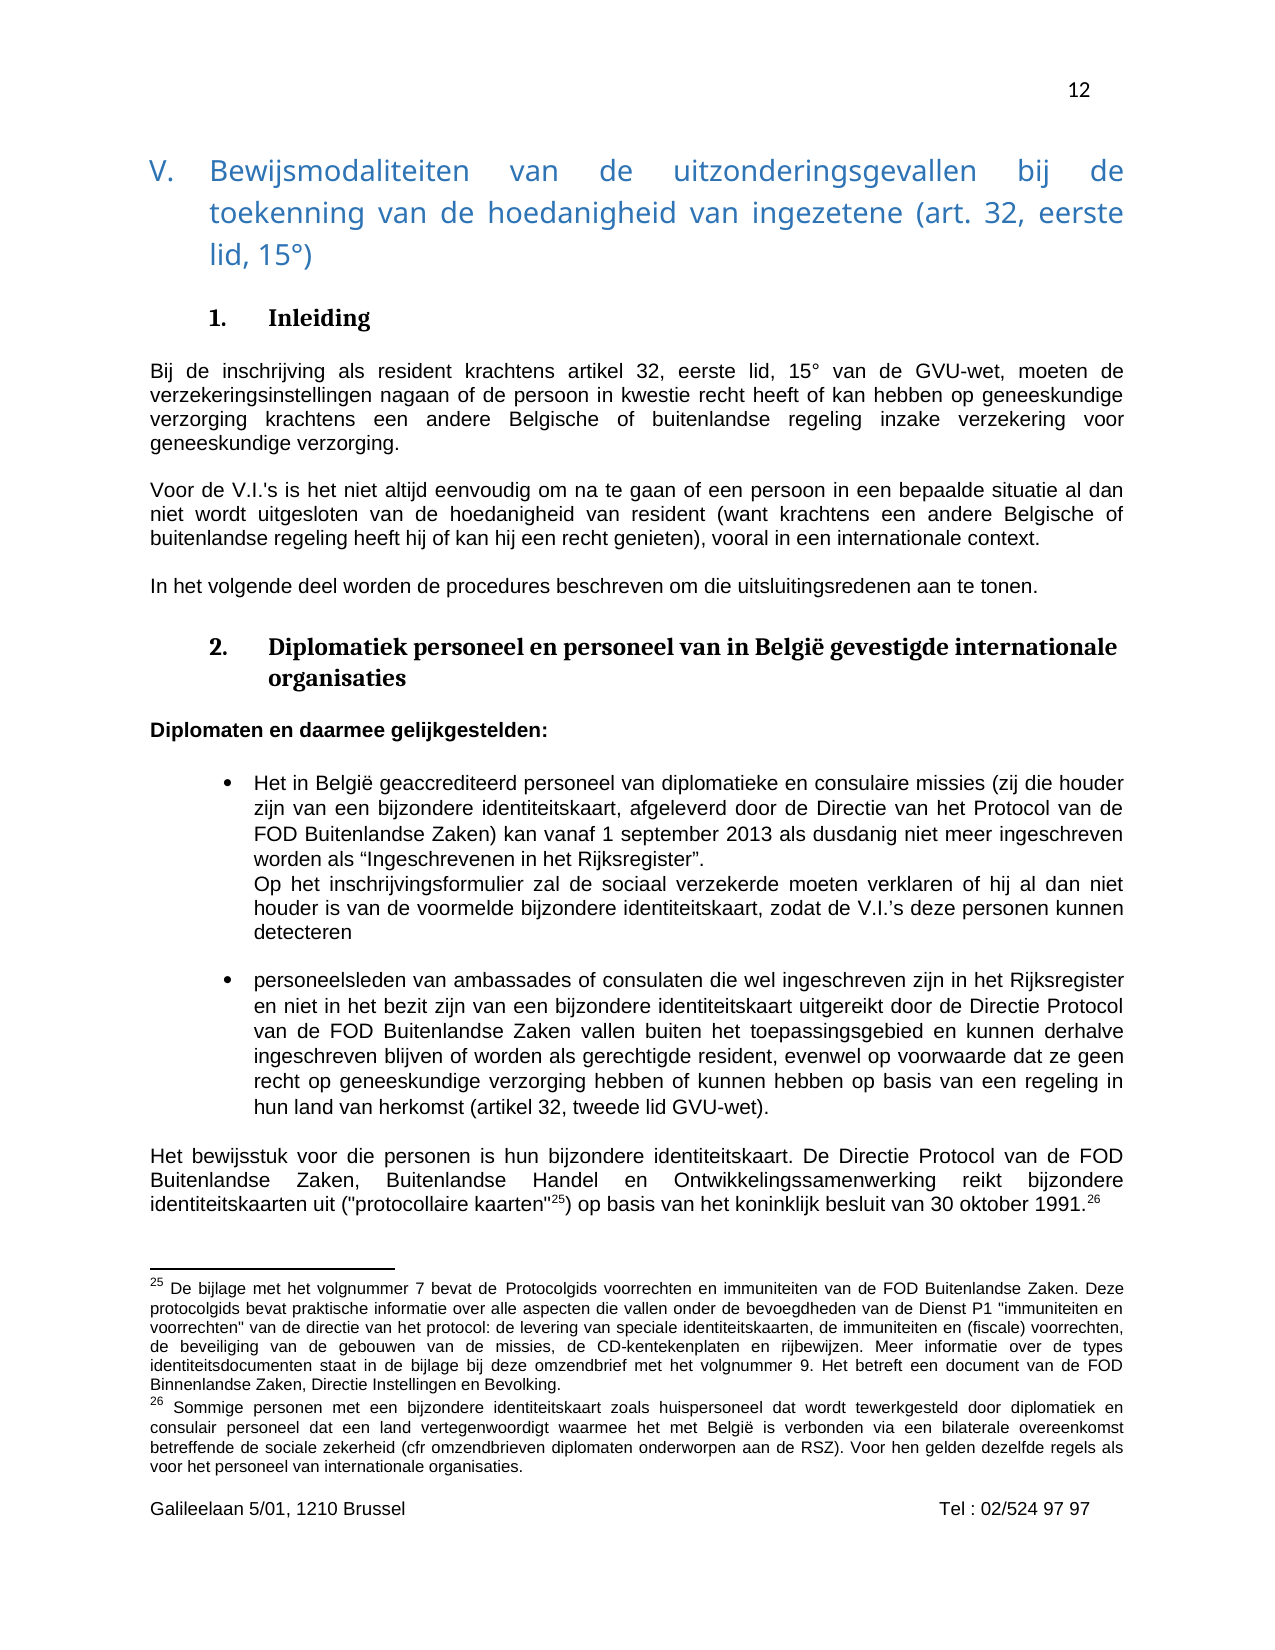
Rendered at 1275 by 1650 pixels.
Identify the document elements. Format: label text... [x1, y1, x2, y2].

text Op het inschrijvingsformulier zal de sociaal verzekerde moeten verklaren of hij al dan niet houder is van de voormelde bijzondere identiteitskaart, zodat de V.I.’s deze personen kunnen detecteren [253, 872, 1125, 944]
text Diplomaten en daarmee gelijkgestelden: [150, 718, 1125, 742]
text Het bewijsstuk voor die personen is hun bijzondere identiteitskaart. De Directie Protocol van de FOD Buitenlandse Zaken, Buitenlandse Handel en Ontwikkelingssamenwerking reikt bijzondere identiteitskaarten uit ("protocollaire kaarten") op basis van het koninklijk besluit van 30 oktober 1991. [150, 1144, 1125, 1216]
list personeelsleden van ambassades of consulaten die wel ingeschreven zijn in het Rijksregister en niet in het bezit zijn van een bijzondere identiteitskaart uitgereikt door de Directie Protocol van de FOD Buitenlandse Zaken vallen buiten het toepassingsgebied en kunnen derhalve ingeschreven blijven of worden als gerechtigde resident, evenwel op voorwaarde dat ze geen recht op geneeskundige verzorging hebben of kunnen hebben op basis van een regeling in hun land van herkomst (artikel 32, tweede lid GVU-wet). [224, 968, 1125, 1119]
text Bij de inschrijving als resident krachtens artikel 32, eerste lid, 15° van de GVU-wet, moeten de verzekeringsinstellingen nagaan of de persoon in kwestie recht heeft of kan hebben op geneeskundige verzorging krachtens een andere Belgische of buitenlandse regeling inzake verzekering voor geneeskundige verzorging. [150, 358, 1125, 454]
text Voor de V.I.'s is het niet altijd eenvoudig om na te gaan of een persoon in een bepaalde situatie al dan niet wordt uitgesloten van de hoedanigheid van resident (want krachtens een andere Belgische of buitenlandse regeling heeft hij of kan hij een recht genieten), vooral in een internationale context. [150, 478, 1125, 550]
list Diplomatiek personeel en personeel van in België gevestigde internationale organisaties [209, 633, 1125, 692]
list Inleiding [209, 304, 1125, 333]
list Bewijsmodaliteiten van de uitzonderingsgevallen bij de toekenning van de hoedanigheid van ingezetene (art. 32, eerste lid, 15°) [149, 150, 1125, 274]
list Het in België geaccrediteerd personeel van diplomatieke en consulaire missies (zij die houder zijn van een bijzondere identiteitskaart, afgeleverd door de Directie van het Protocol van de FOD Buitenlandse Zaken) kan vanaf 1 september 2013 als dusdanig niet meer ingeschreven worden als “Ingeschrevenen in het Rijksregister”. [224, 771, 1125, 871]
text In het volgende deel worden de procedures beschreven om die uitsluitingsredenen aan te tonen. [150, 574, 1125, 598]
